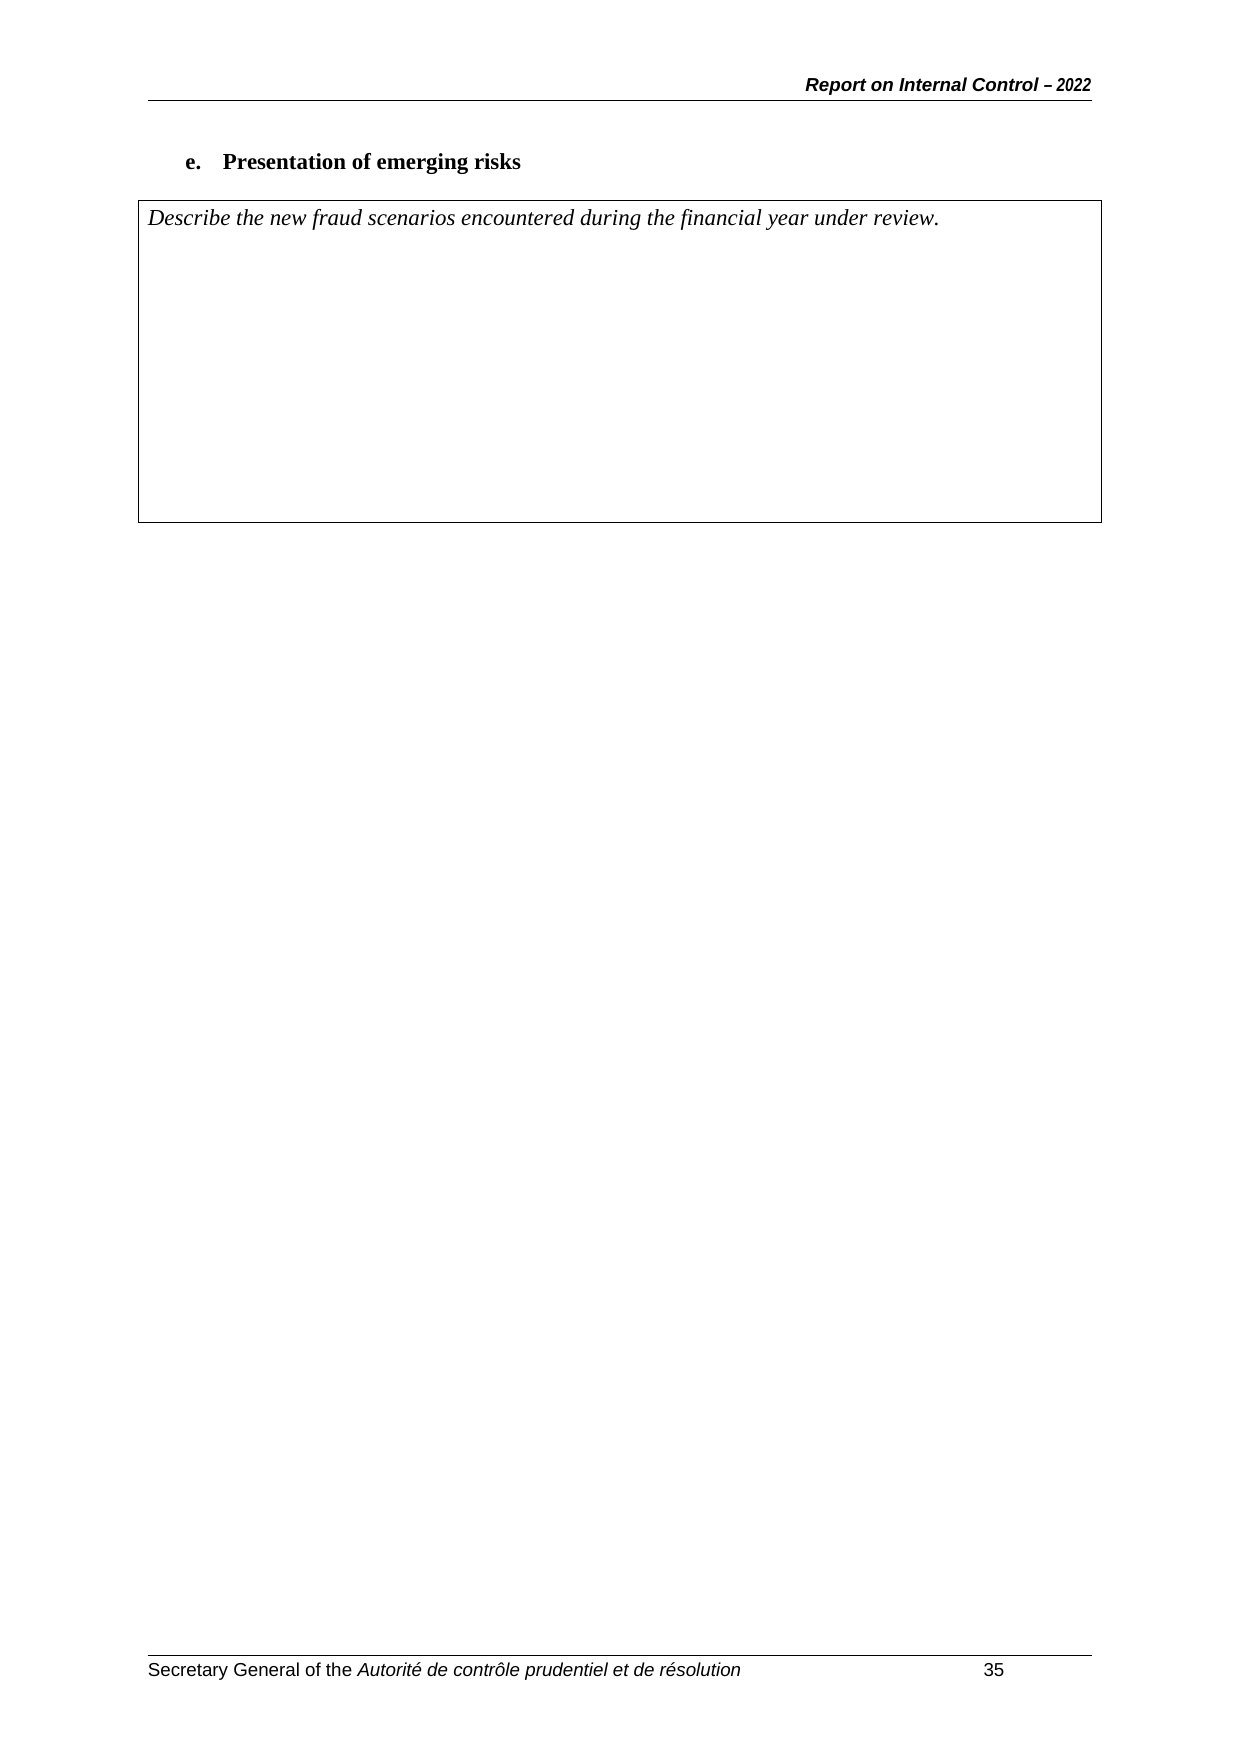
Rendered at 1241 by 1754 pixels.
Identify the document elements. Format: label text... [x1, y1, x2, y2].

list Presentation of emerging risks [185, 148, 1092, 174]
text Describe the new fraud scenarios encountered during the financial year under review. [139, 201, 1101, 230]
